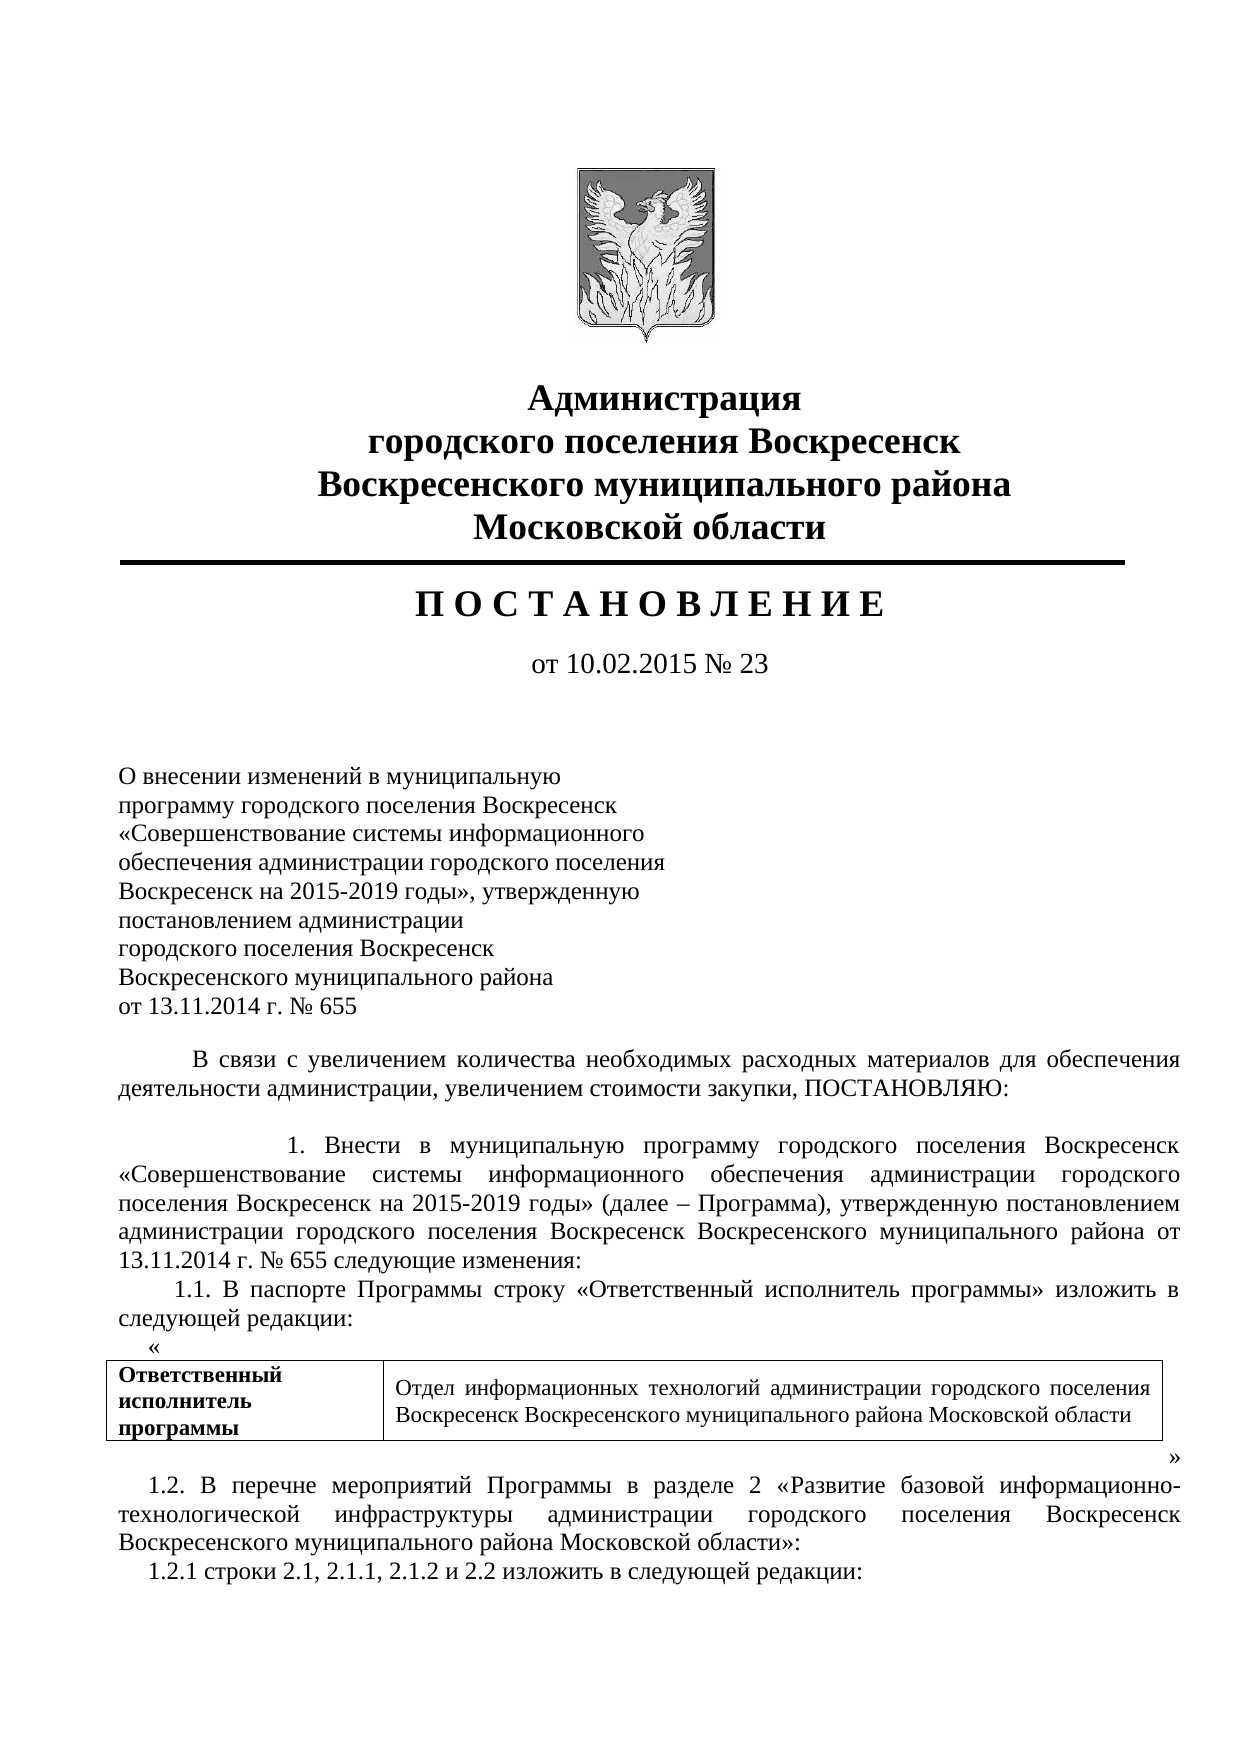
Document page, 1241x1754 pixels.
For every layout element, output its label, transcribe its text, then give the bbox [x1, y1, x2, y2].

text Администрация [118, 375, 1181, 418]
text «Совершенствование системы информационного [118, 818, 1181, 847]
text В связи с увеличением количества необходимых расходных материалов для обеспечения деятельности администрации, увеличением стоимости закупки, ПОСТАНОВЛЯЮ: [118, 1044, 1181, 1101]
text 1.2. В перечне мероприятий Программы в разделе 2 «Развитие базовой информационно-технологической инфраструктуры администрации городского поселения Воскресенск Воскресенского муниципального района Московской области»: [118, 1470, 1181, 1556]
table_header Ответственный исполнитель программы [107, 1361, 383, 1440]
text Воскресенск на 2015-2019 годы», утвержденную постановлением администрации городского поселения Воскресенск Воскресенского муниципального района от 13.11.2014 г. № 655 [118, 876, 1181, 1020]
text » [118, 1441, 1181, 1470]
text 1.2.1 строки 2.1, 2.1.1, 2.1.2 и 2.2 изложить в следующей редакции: [118, 1556, 1181, 1585]
title от 10.02.2015 № 23 [118, 646, 1181, 679]
text Воскресенского муниципального района [118, 462, 1181, 505]
table_header Отдел информационных технологий администрации городского поселения Воскресенск Воскресенского муниципального района Московской области [384, 1361, 1162, 1440]
text городского поселения Воскресенск [118, 418, 1181, 462]
text 1.1. В паспорте Программы строку «Ответственный исполнитель программы» изложить в следующей редакции: [118, 1274, 1181, 1331]
title П О С Т А Н О В Л Е Н И Е [118, 581, 1181, 624]
text 1. Внести в муниципальную программу городского поселения Воскресенск «Совершенствование системы информационного обеспечения администрации городского поселения Воскресенск на 2015-2019 годы» (далее – Программа), утвержденную постановлением администрации городского поселения Воскресенск Воскресенского муниципального района от 13.11.2014 г. № 655 следующие изменения: [118, 1130, 1181, 1274]
text программу городского поселения Воскресенск [118, 790, 1181, 818]
subtitle Московской области [118, 505, 1181, 548]
text обеспечения администрации городского поселения [118, 847, 1181, 876]
text О внесении изменений в муниципальную [118, 761, 1181, 790]
text « [118, 1331, 1181, 1360]
